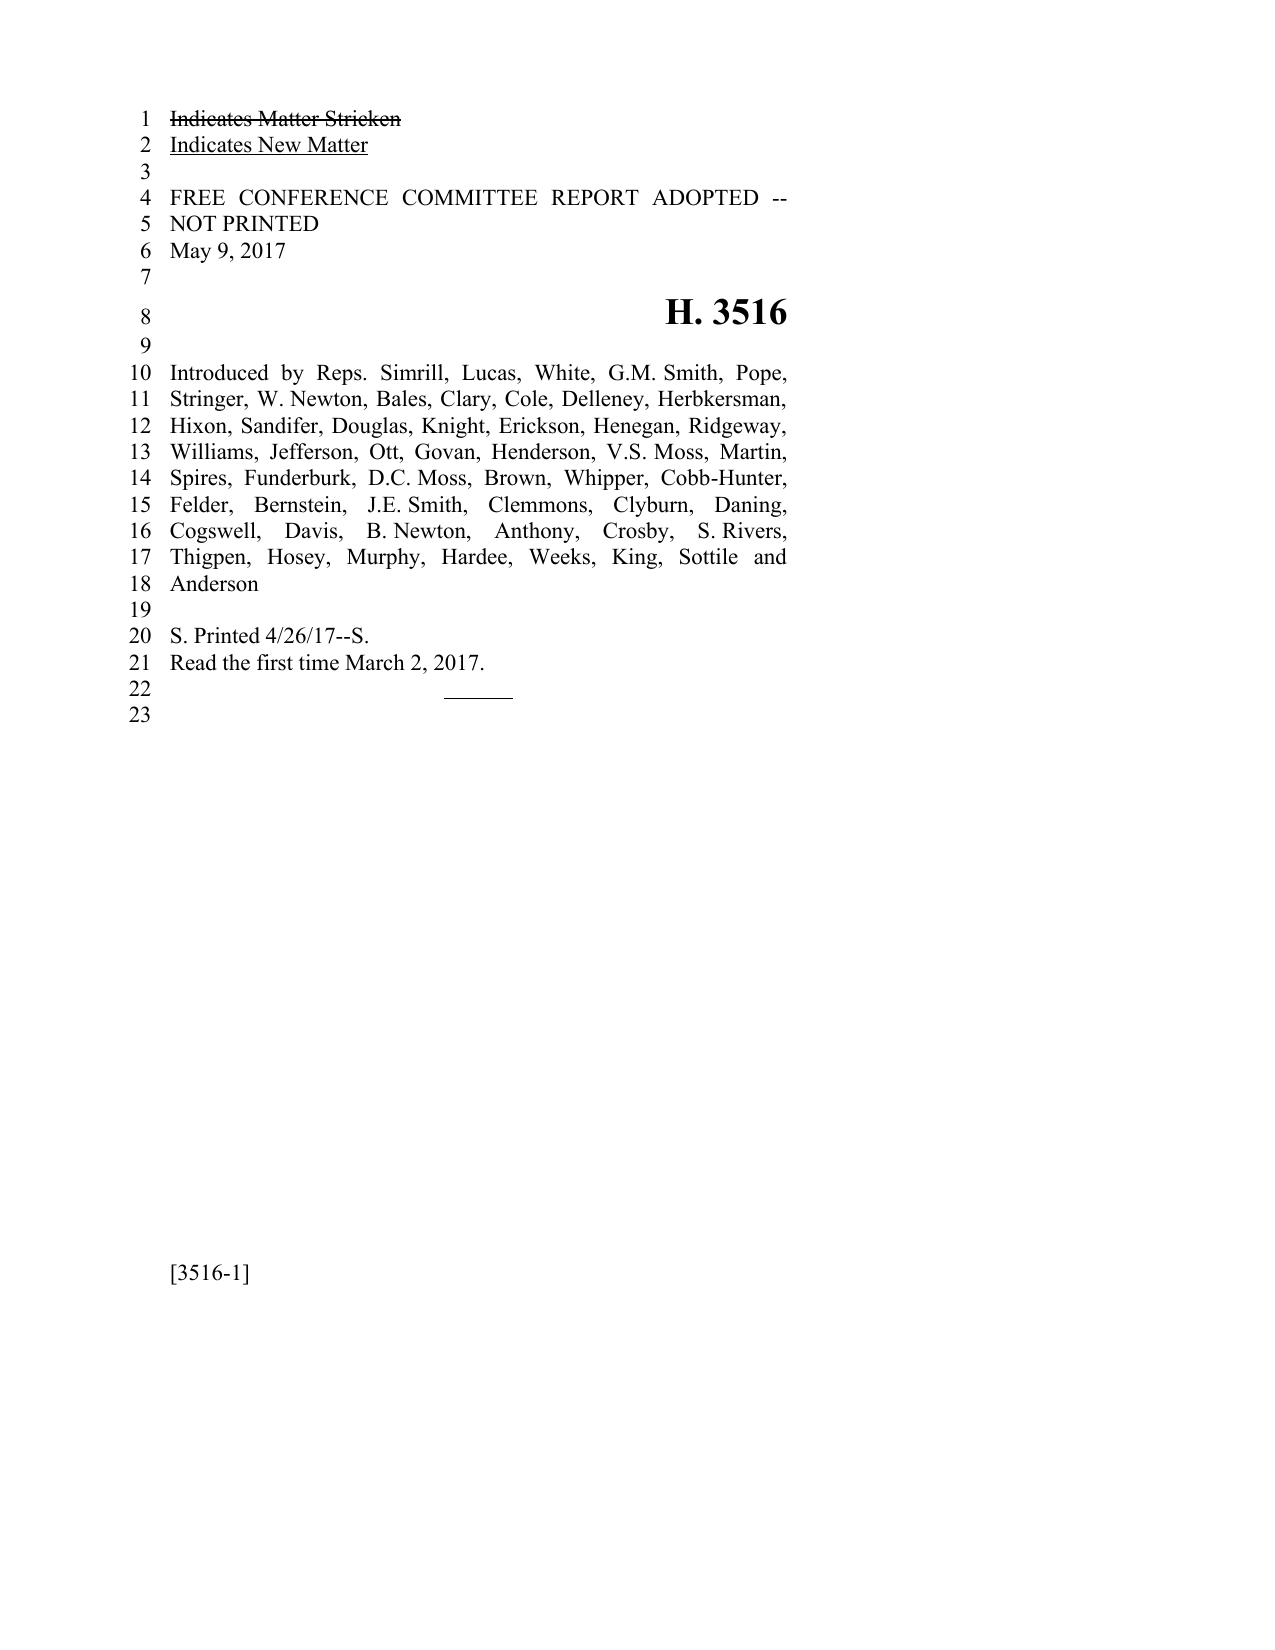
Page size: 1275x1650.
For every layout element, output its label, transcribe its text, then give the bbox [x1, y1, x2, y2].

text FREE CONFERENCE COMMITTEE REPORT ADOPTED -- NOT PRINTED [169, 184, 787, 237]
text H. 3516 [169, 289, 787, 333]
text Read the first time March 2, 2017. [169, 649, 787, 675]
text Indicates Matter Stricken [169, 105, 787, 131]
text S. Printed 4/26/17--S. [169, 622, 787, 649]
text Indicates New Matter [169, 131, 787, 158]
text Introduced by Reps. Simrill, Lucas, White, G.M. Smith, Pope, Stringer, W. Newton, Bales, Clary, Cole, Delleney, Herbkersman, Hixon, Sandifer, Douglas, Knight, Erickson, Henegan, Ridgeway, Williams, Jefferson, Ott, Govan, Henderson, V.S. Moss, Martin, Spires, Funderburk, D.C. Moss, Brown, Whipper, Cobb-Hunter, Felder, Bernstein, J.E. Smith, Clemmons, Clyburn, Daning, Cogswell, Davis, B. Newton, Anthony, Crosby, S. Rivers, Thigpen, Hosey, Murphy, Hardee, Weeks, King, Sottile and Anderson [169, 359, 787, 596]
text May 9, 2017 [169, 237, 787, 263]
